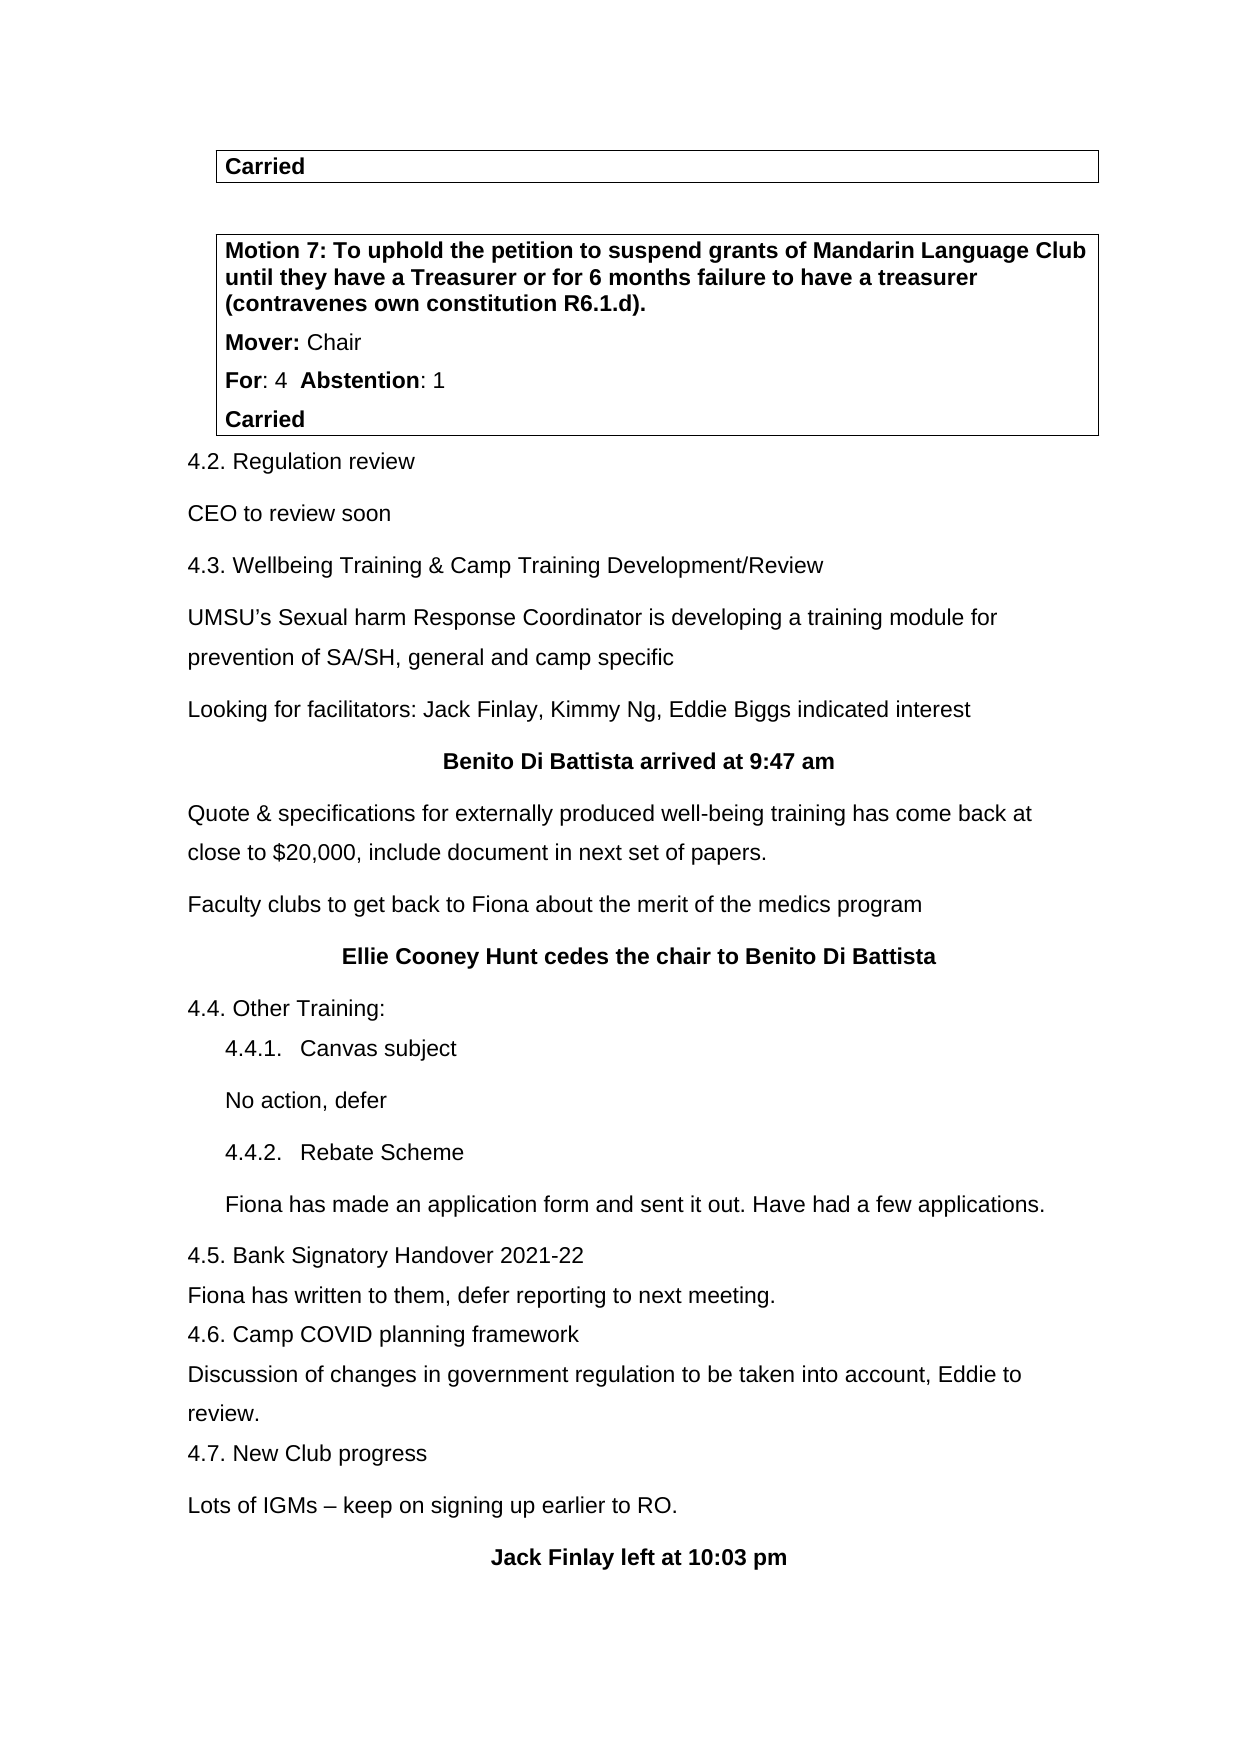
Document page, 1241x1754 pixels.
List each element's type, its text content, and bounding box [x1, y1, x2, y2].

list Discussion of changes in government regulation to be taken into account, Eddie to review. [187, 1361, 1090, 1427]
text Motion 7: To uphold the petition to suspend grants of Mandarin Language Club until they have a Treasurer or for 6 months failure to have a treasurer (contravenes own constitution R6.1.d). [217, 235, 1098, 316]
list Other Training: [187, 995, 1090, 1021]
text Carried [217, 151, 1098, 182]
list Fiona has written to them, defer reporting to next meeting. [187, 1282, 1090, 1308]
list New Club progress [187, 1440, 1090, 1466]
list Bank Signatory Handover 2021-22 [187, 1242, 1090, 1269]
text Lots of IGMs – keep on signing up earlier to RO. [187, 1492, 1090, 1518]
text CEO to review soon [187, 500, 1090, 527]
text Benito Di Battista arrived at 9:47 am [187, 748, 1090, 774]
text No action, defer [225, 1087, 1090, 1113]
text Quote & specifications for externally produced well-being training has come back at close to $20,000, include document in next set of papers. [187, 800, 1090, 866]
list Canvas subject [225, 1034, 1090, 1061]
text Ellie Cooney Hunt cedes the chair to Benito Di Battista [187, 943, 1090, 969]
text Faculty clubs to get back to Fiona about the merit of the medics program [187, 891, 1090, 917]
list Rebate Scheme [225, 1138, 1090, 1165]
text Carried [217, 403, 1098, 435]
text Mover: Chair [217, 326, 1098, 355]
text Fiona has made an application form and sent it out. Have had a few applications. [225, 1191, 1090, 1217]
list Wellbeing Training & Camp Training Development/Review [187, 552, 1090, 579]
text Jack Finlay left at 10:03 pm [187, 1544, 1090, 1570]
text Looking for facilitators: Jack Finlay, Kimmy Ng, Eddie Biggs indicated interest [187, 696, 1090, 722]
text UMSU’s Sexual harm Response Coordinator is developing a training module for prevention of SA/SH, general and camp specific [187, 604, 1090, 670]
list Camp COVID planning framework [187, 1321, 1090, 1348]
text For: 4 Abstention: 1 [217, 364, 1098, 394]
list Regulation review [187, 448, 1090, 475]
